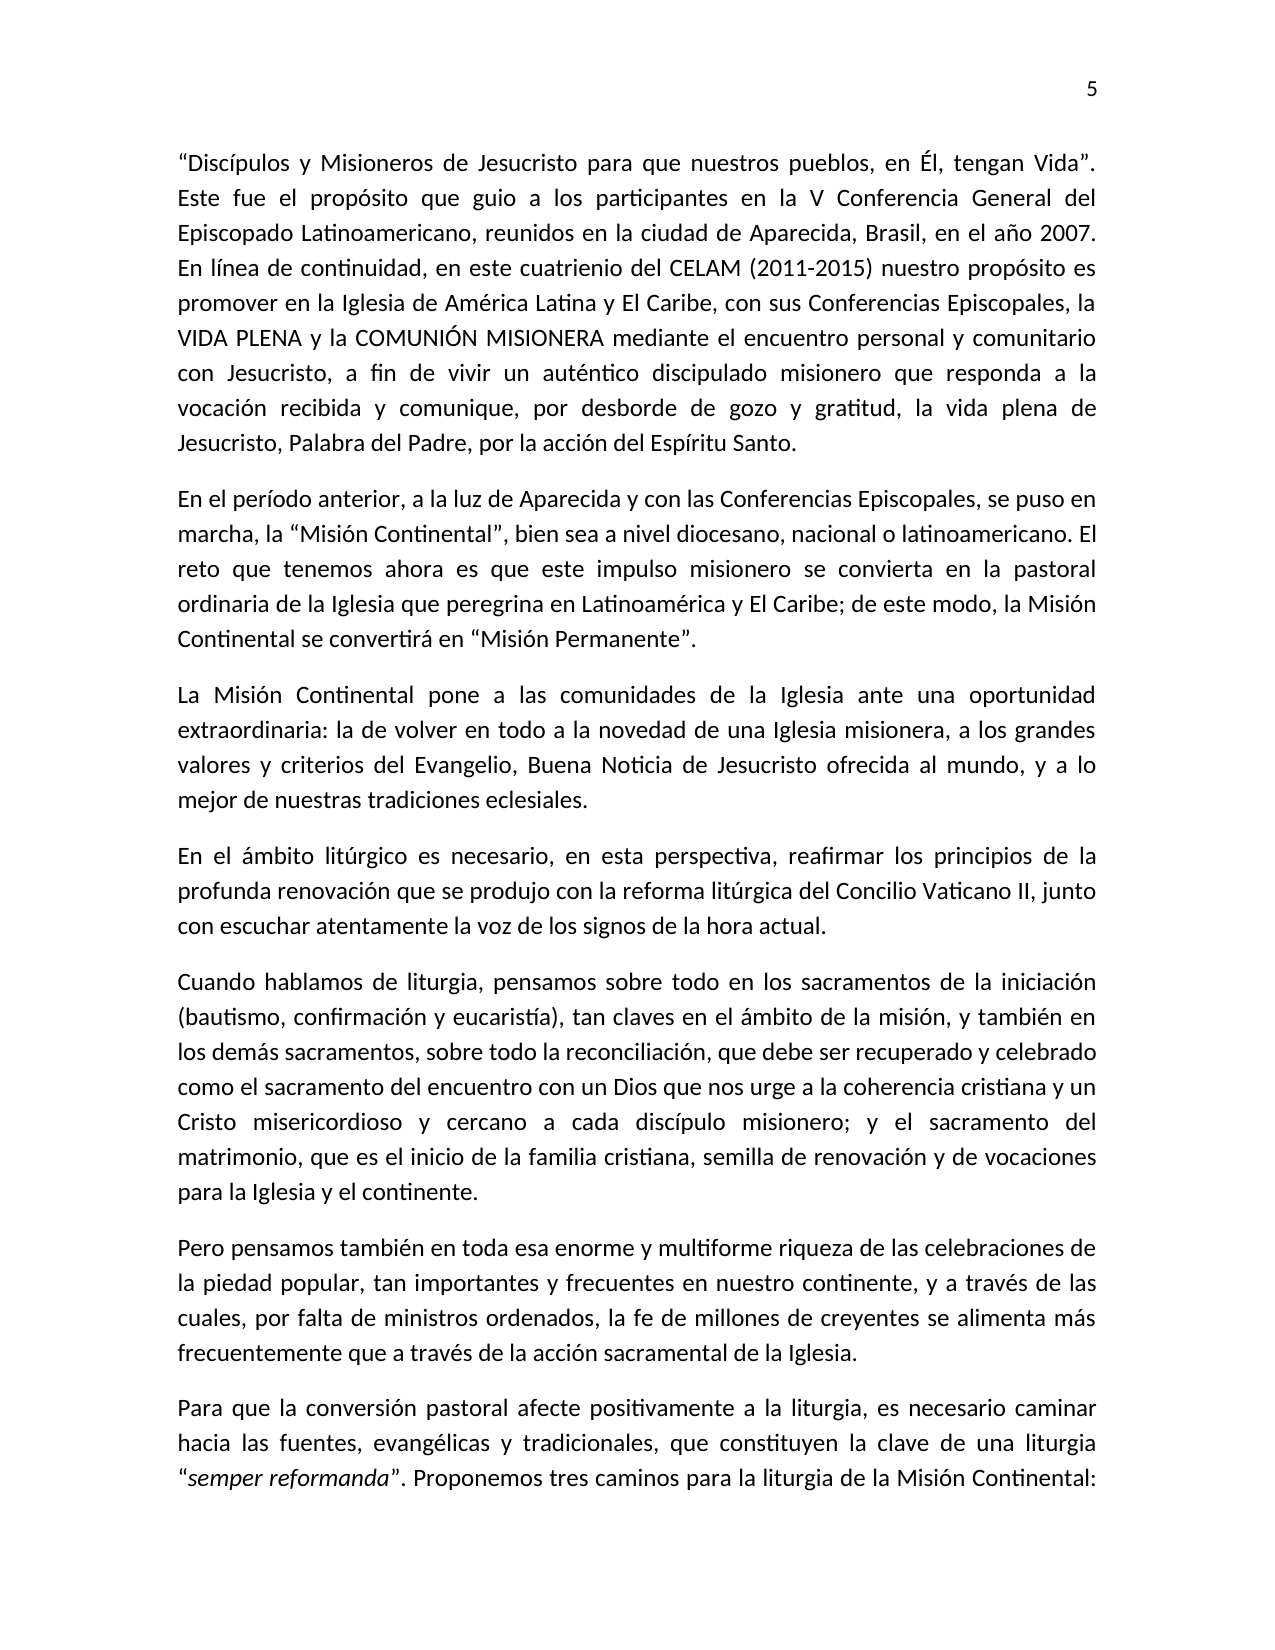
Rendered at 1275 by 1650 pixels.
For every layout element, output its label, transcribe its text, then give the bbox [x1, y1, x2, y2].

text “Discípulos y Misioneros de Jesucristo para que nuestros pueblos, en Él, tengan Vida”. Este fue el propósito que guio a los participantes en la V Conferencia General del Episcopado Latinoamericano, reunidos en la ciudad de Aparecida, Brasil, en el año 2007. En línea de continuidad, en este cuatrienio del CELAM (2011-2015) nuestro propósito es promover en la Iglesia de América Latina y El Caribe, con sus Conferencias Episcopales, la VIDA PLENA y la COMUNIÓN MISIONERA mediante el encuentro personal y comunitario con Jesucristo, a fin de vivir un auténtico discipulado misionero que responda a la vocación recibida y comunique, por desborde de gozo y gratitud, la vida plena de Jesucristo, Palabra del Padre, por la acción del Espíritu Santo. [177, 148, 1098, 458]
text En el ámbito litúrgico es necesario, en esta perspectiva, reafirmar los principios de la profunda renovación que se produjo con la reforma litúrgica del Concilio Vaticano II, junto con escuchar atentamente la voz de los signos de la hora actual. [177, 840, 1098, 941]
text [177, 1393, 1098, 1493]
text La Misión Continental pone a las comunidades de la Iglesia ante una oportunidad extraordinaria: la de volver en todo a la novedad de una Iglesia misionera, a los grandes valores y criterios del Evangelio, Buena Noticia de Jesucristo ofrecida al mundo, y a lo mejor de nuestras tradiciones eclesiales. [177, 679, 1098, 815]
text Pero pensamos también en toda esa enorme y multiforme riqueza de las celebraciones de la piedad popular, tan importantes y frecuentes en nuestro continente, y a través de las cuales, por falta de ministros ordenados, la fe de millones de creyentes se alimenta más frecuentemente que a través de la acción sacramental de la Iglesia. [177, 1232, 1098, 1367]
text Cuando hablamos de liturgia, pensamos sobre todo en los sacramentos de la iniciación (bautismo, confirmación y eucaristía), tan claves en el ámbito de la misión, y también en los demás sacramentos, sobre todo la reconciliación, que debe ser recuperado y celebrado como el sacramento del encuentro con un Dios que nos urge a la coherencia cristiana y un Cristo misericordioso y cercano a cada discípulo misionero; y el sacramento del matrimonio, que es el inicio de la familia cristiana, semilla de renovación y de vocaciones para la Iglesia y el continente. [177, 966, 1098, 1206]
text En el período anterior, a la luz de Aparecida y con las Conferencias Episcopales, se puso en marcha, la “Misión Continental”, bien sea a nivel diocesano, nacional o latinoamericano. El reto que tenemos ahora es que este impulso misionero se convierta en la pastoral ordinaria de la Iglesia que peregrina en Latinoamérica y El Caribe; de este modo, la Misión Continental se convertirá en “Misión Permanente”. [177, 483, 1098, 654]
